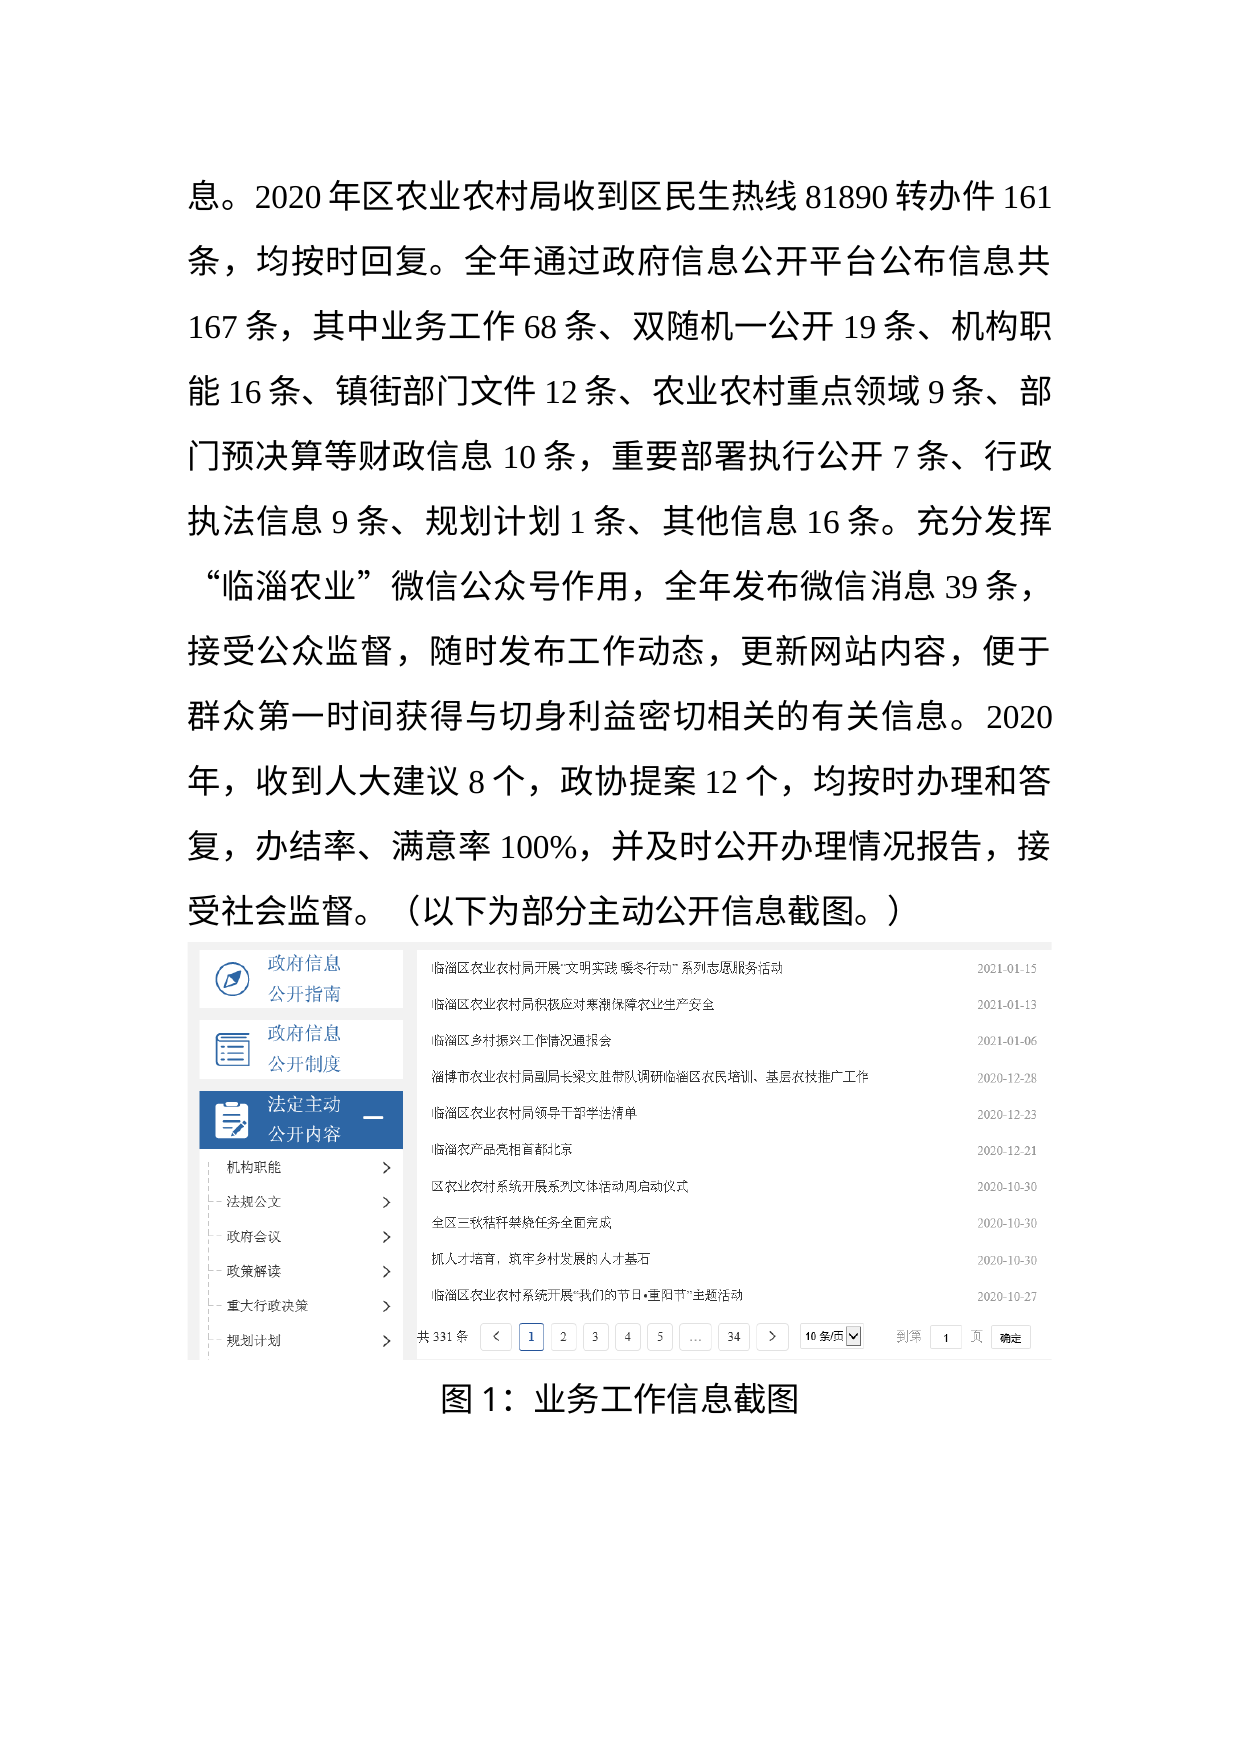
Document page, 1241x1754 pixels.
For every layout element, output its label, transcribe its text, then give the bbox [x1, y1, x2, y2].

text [187, 162, 1053, 942]
picture [187, 942, 1052, 1360]
text 图1：业务工作信息截图 [187, 1364, 1053, 1429]
